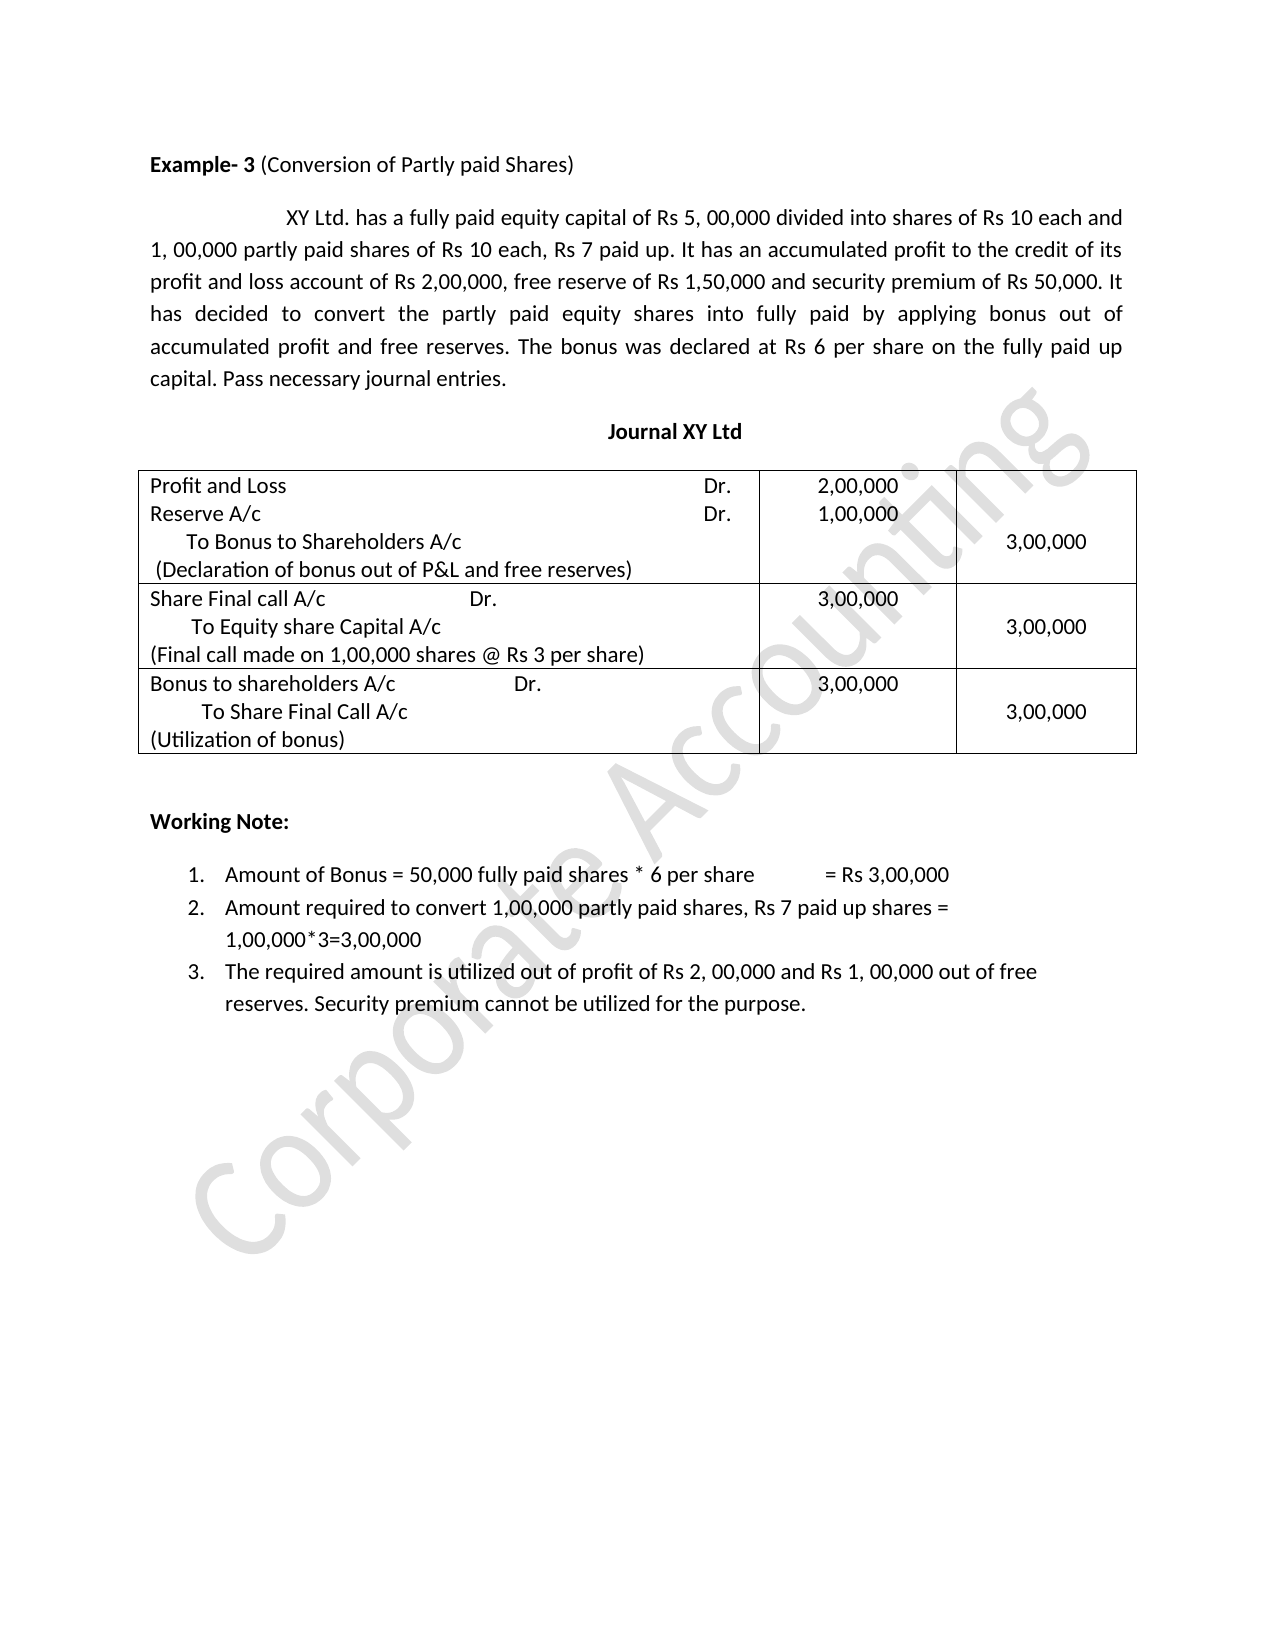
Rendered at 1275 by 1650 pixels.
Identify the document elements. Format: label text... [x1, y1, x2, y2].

text Example- 3 (Conversion of Partly paid Shares) [150, 150, 1125, 178]
list Amount required to convert 1,00,000 partly paid shares, Rs 7 paid up shares = 1,00,000*3=3,00,000 [187, 893, 1125, 953]
table_header 2,00,000 1,00,000 [760, 471, 956, 583]
table_header Profit and Loss Dr. Reserve A/c Dr. To Bonus to Shareholders A/c (Declaration of bonus out of P&L and free reserves) [139, 471, 759, 583]
text XY Ltd. has a fully paid equity capital of Rs 5, 00,000 divided into shares of Rs 10 each and 1, 00,000 partly paid shares of Rs 10 each, Rs 7 paid up. It has an accumulated profit to the credit of its profit and loss account of Rs 2,00,000, free reserve of Rs 1,50,000 and security premium of Rs 50,000. It has decided to convert the partly paid equity shares into fully paid by applying bonus out of accumulated profit and free reserves. The bonus was declared at Rs 6 per share on the fully paid up capital. Pass necessary journal entries. [150, 203, 1125, 392]
table_cell Bonus to shareholders A/c Dr. To Share Final Call A/c (Utilization of bonus) [139, 669, 759, 753]
table_cell 3,00,000 [760, 584, 956, 668]
text Working Note: [150, 807, 1125, 835]
list Amount of Bonus = 50,000 fully paid shares * 6 per share = Rs 3,00,000 [187, 860, 1125, 888]
list The required amount is utilized out of profit of Rs 2, 00,000 and Rs 1, 00,000 out of free reserves. Security premium cannot be utilized for the purpose. [187, 957, 1125, 1017]
table_cell 3,00,000 [957, 669, 1136, 753]
table_header 3,00,000 [957, 471, 1136, 583]
text Journal XY Ltd [150, 417, 1125, 445]
table_cell Share Final call A/c Dr. To Equity share Capital A/c (Final call made on 1,00,000 shares @ Rs 3 per share) [139, 584, 759, 668]
table_cell 3,00,000 [957, 584, 1136, 668]
table_cell 3,00,000 [760, 669, 956, 753]
